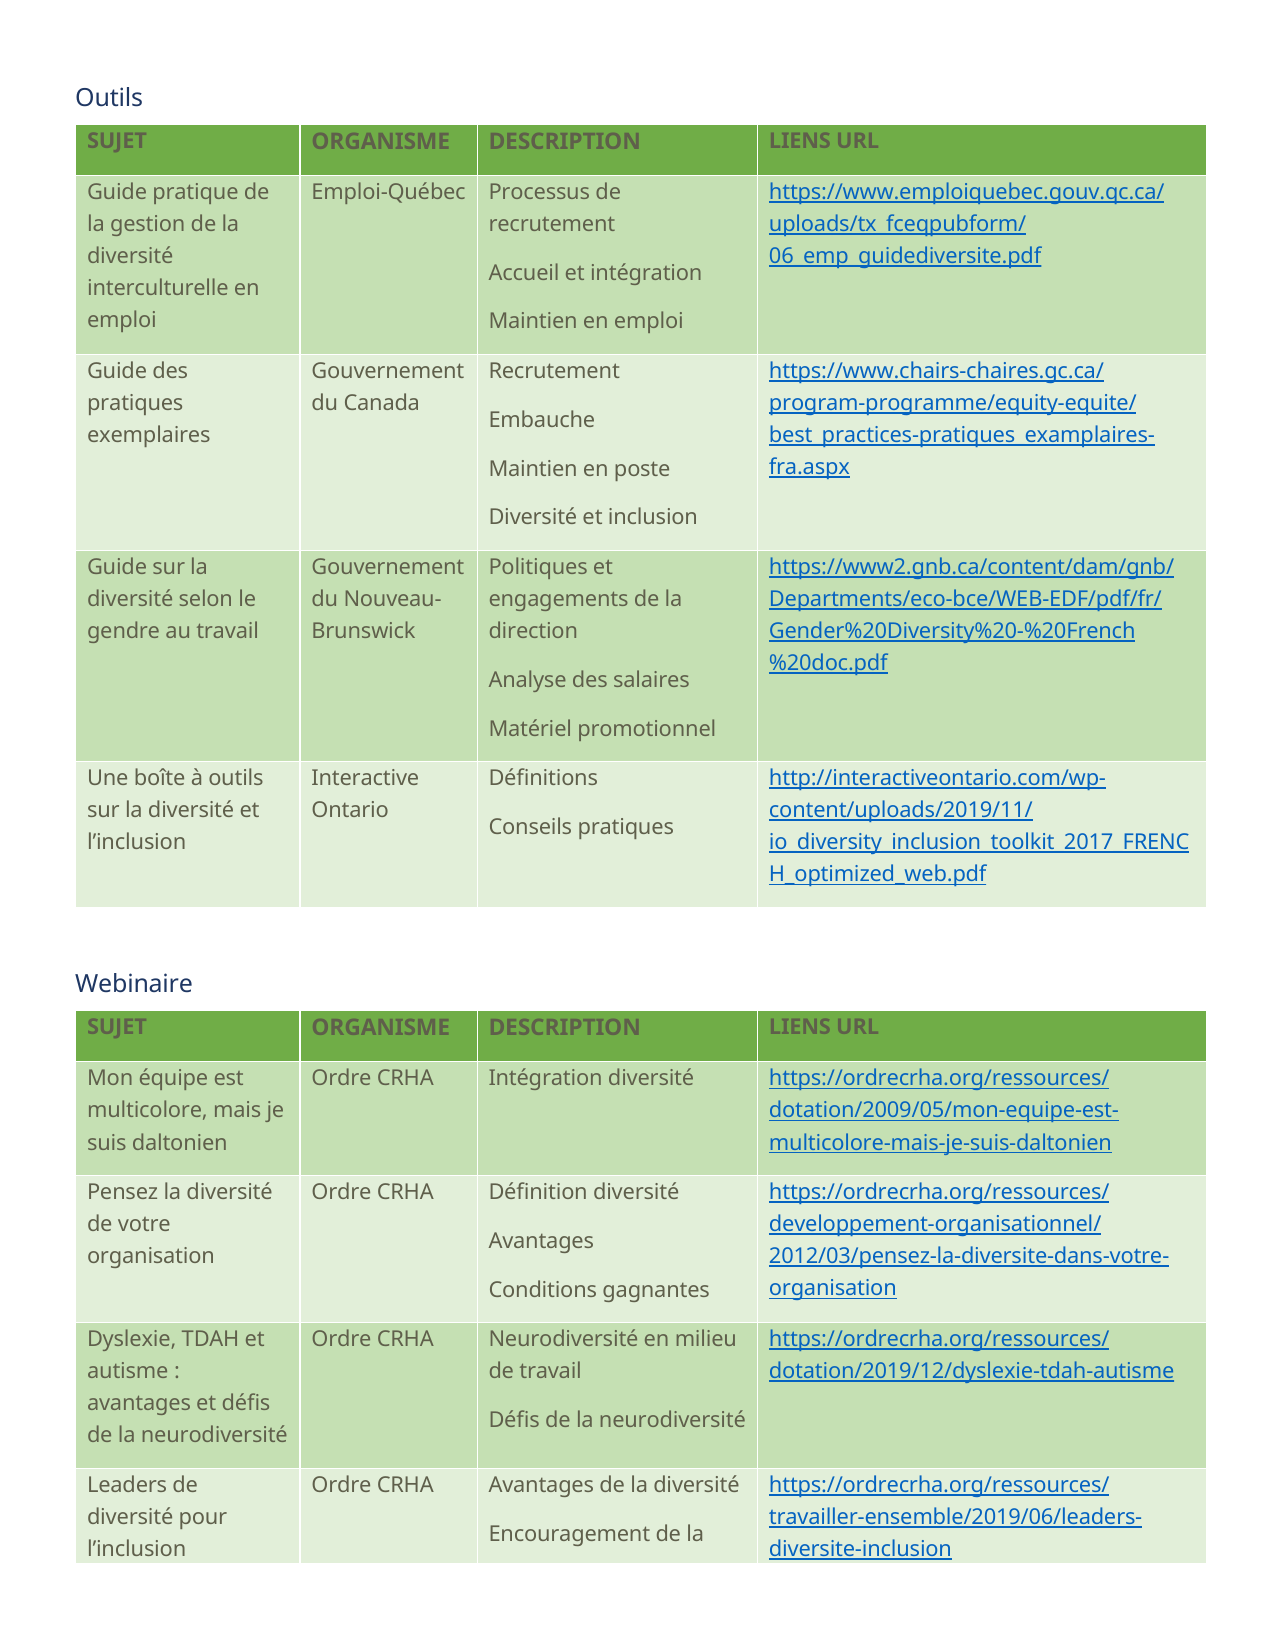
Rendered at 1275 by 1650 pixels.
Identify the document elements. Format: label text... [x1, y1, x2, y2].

table_cell Ordre CRHA [301, 1469, 477, 1563]
table_cell http://interactiveontario.com/wp-content/uploads/2019/11/io_diversity_inclusion_toolkit_2017_FRENCH_optimized_web.pdf [758, 762, 1206, 907]
table_cell Dyslexie, TDAH et autisme : avantages et défis de la neurodiversité [76, 1323, 299, 1468]
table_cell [76, 1469, 299, 1563]
table_cell Politiques et engagements de la direction Analyse des salaires Matériel promotionnel [478, 551, 757, 761]
table_cell Gouvernement du Nouveau-Brunswick [301, 551, 477, 761]
table_cell Ordre CRHA [301, 1062, 477, 1175]
table_cell Ordre CRHA [301, 1176, 477, 1322]
table_cell https://ordrecrha.org/ressources/dotation/2009/05/mon-equipe-est-multicolore-mais-je-suis-daltonien [758, 1062, 1206, 1175]
table_header ORGANISME [301, 125, 477, 175]
table_header ORGANISME [301, 1011, 477, 1061]
table_cell Guide sur la diversité selon le gendre au travail [76, 551, 299, 761]
table_header LIENS URL [758, 125, 1206, 175]
table_header SUJET [76, 1011, 299, 1061]
table_cell Mon équipe est multicolore, mais je suis daltonien [76, 1062, 299, 1175]
table_header DESCRIPTION [478, 125, 757, 175]
table_cell Guide des pratiques exemplaires [76, 355, 299, 550]
table_header SUJET [76, 125, 299, 175]
text Webinaire [75, 966, 1200, 1000]
table_header LIENS URL [758, 1011, 1206, 1061]
table_cell https://www.chairs-chaires.gc.ca/program-programme/equity-equite/best_practices-pratiques_examplaires-fra.aspx [758, 355, 1206, 550]
table_cell Interactive Ontario [301, 762, 477, 907]
table_cell Guide pratique de la gestion de la diversité interculturelle en emploi [76, 176, 299, 354]
table_cell Une boîte à outils sur la diversité et l’inclusion [76, 762, 299, 907]
table_cell Définitions Conseils pratiques [478, 762, 757, 907]
table_cell Processus de recrutement Accueil et intégration Maintien en emploi [478, 176, 757, 354]
table_cell Neurodiversité en milieu de travail Défis de la neurodiversité [478, 1323, 757, 1468]
table_cell Intégration diversité [478, 1062, 757, 1175]
table_cell https://www.emploiquebec.gouv.qc.ca/uploads/tx_fceqpubform/06_emp_guidediversite.pdf [758, 176, 1206, 354]
table_cell https://ordrecrha.org/ressources/dotation/2019/12/dyslexie-tdah-autisme [758, 1323, 1206, 1468]
table_cell Recrutement Embauche Maintien en poste Diversité et inclusion [478, 355, 757, 550]
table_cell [478, 1469, 757, 1563]
table_cell https://ordrecrha.org/ressources/developpement-organisationnel/2012/03/pensez-la-diversite-dans-votre-organisation [758, 1176, 1206, 1322]
table_cell Définition diversité Avantages Conditions gagnantes [478, 1176, 757, 1322]
text Outils [75, 79, 1200, 113]
table_cell Ordre CRHA [301, 1323, 477, 1468]
table_cell https://www2.gnb.ca/content/dam/gnb/Departments/eco-bce/WEB-EDF/pdf/fr/Gender%20Diversity%20-%20French%20doc.pdf [758, 551, 1206, 761]
table_cell Emploi-Québec [301, 176, 477, 354]
table_header DESCRIPTION [478, 1011, 757, 1061]
table_cell Pensez la diversité de votre organisation [76, 1176, 299, 1322]
table_cell Gouvernement du Canada [301, 355, 477, 550]
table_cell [758, 1469, 1206, 1563]
